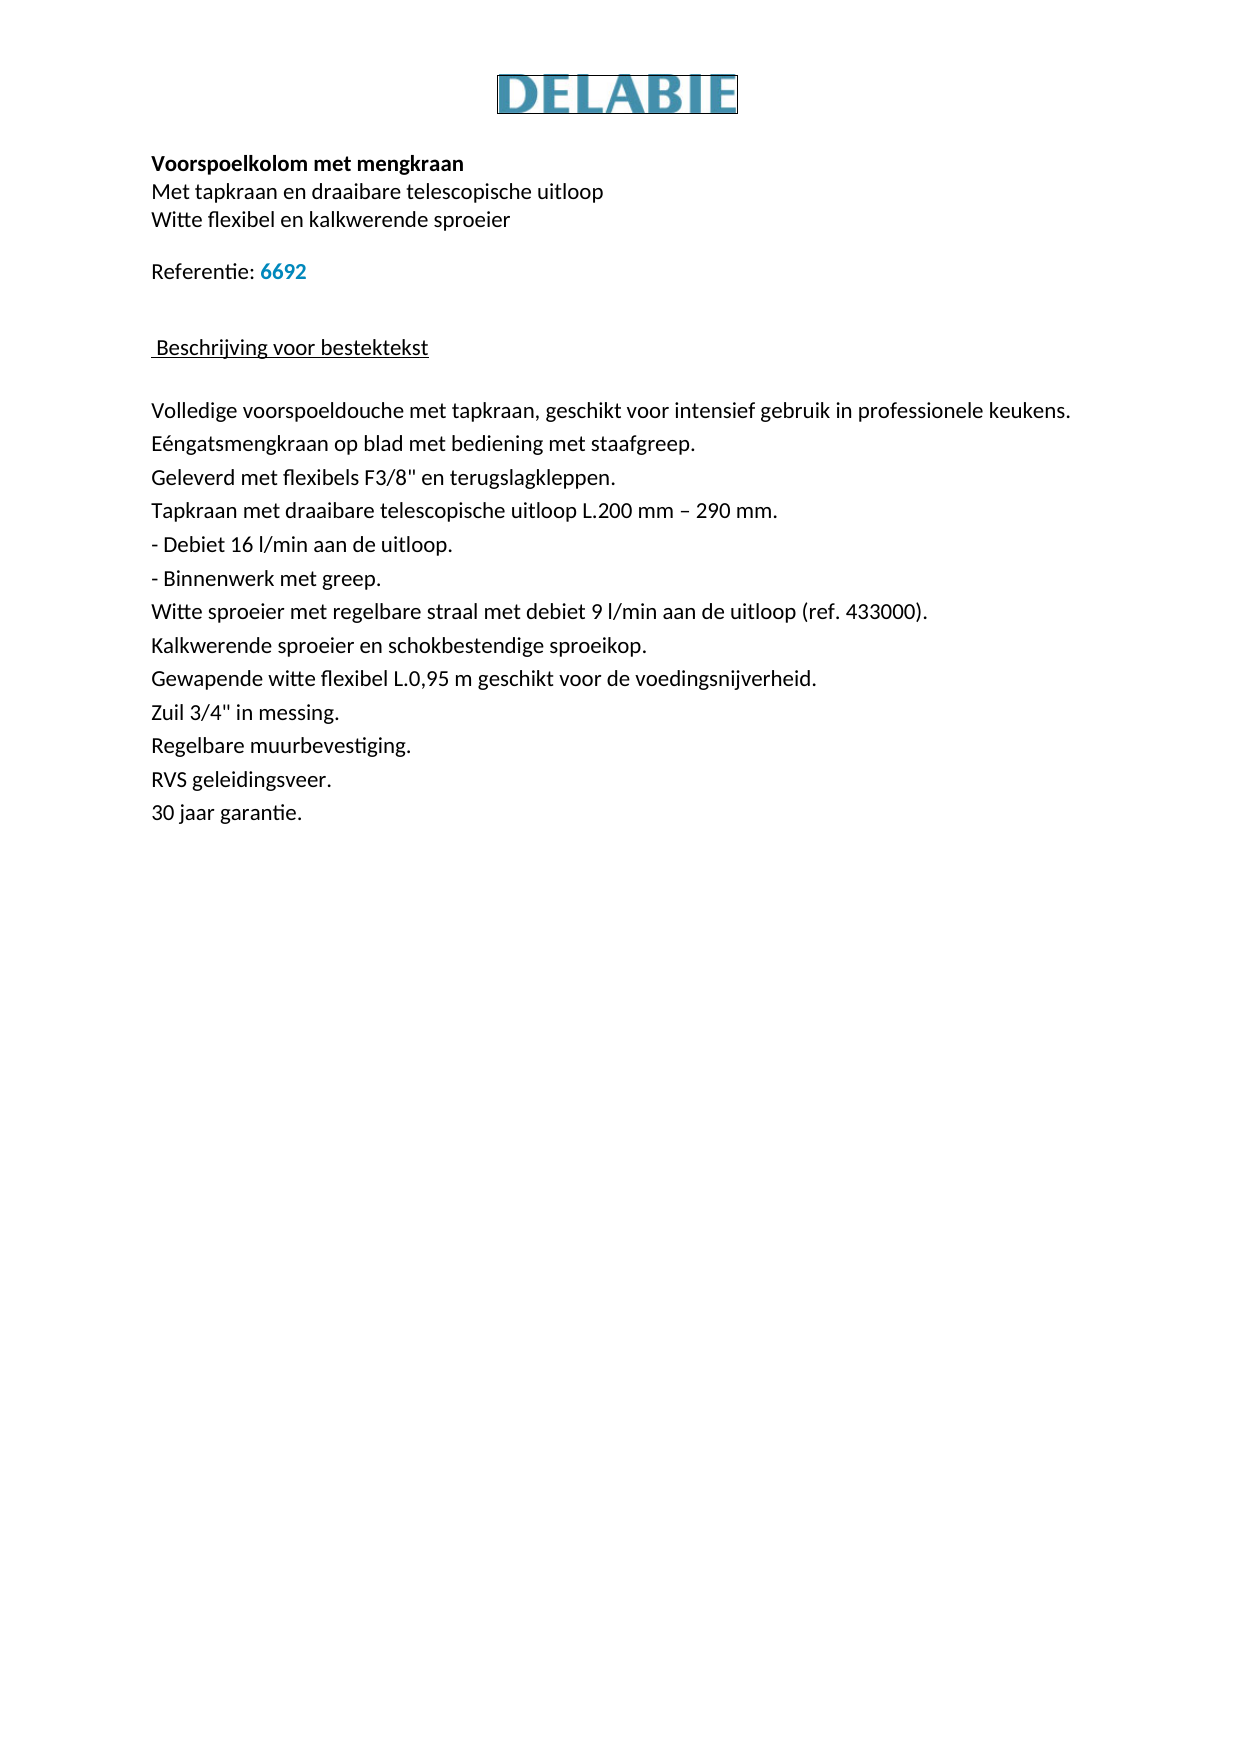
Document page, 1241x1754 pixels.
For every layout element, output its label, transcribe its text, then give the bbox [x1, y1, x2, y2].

text Voorspoelkolom met mengkraan [151, 149, 1084, 177]
text Met tapkraan en draaibare telescopische uitloop [151, 177, 1084, 205]
text Kalkwerende sproeier en schokbestendige sproeikop. [151, 631, 1084, 659]
text Tapkraan met draaibare telescopische uitloop L.200 mm – 290 mm. [151, 497, 1084, 525]
text - Debiet 16 l/min aan de uitloop. [151, 530, 1084, 558]
text Regelbare muurbevestiging. [151, 731, 1084, 759]
text - Binnenwerk met greep. [151, 564, 1084, 592]
text Beschrijving voor bestektekst [151, 333, 1084, 361]
text Gewapende witte flexibel L.0,95 m geschikt voor de voedingsnijverheid. [151, 664, 1084, 692]
text Eéngatsmengkraan op blad met bediening met staafgreep. [151, 429, 1084, 458]
text 30 jaar garantie. [151, 798, 1084, 827]
text Geleverd met flexibels F3/8" en terugslagkleppen. [151, 463, 1084, 491]
text RVS geleidingsveer. [151, 765, 1084, 793]
picture [498, 76, 737, 113]
text Witte sproeier met regelbare straal met debiet 9 l/min aan de uitloop (ref. 433000). [151, 597, 1084, 625]
text Volledige voorspoeldouche met tapkraan, geschikt voor intensief gebruik in professionele keukens. [151, 396, 1084, 424]
text Witte flexibel en kalkwerende sproeier [151, 205, 1084, 233]
text Referentie: 6692 [151, 257, 1084, 285]
text Zuil 3/4" in messing. [151, 698, 1084, 726]
